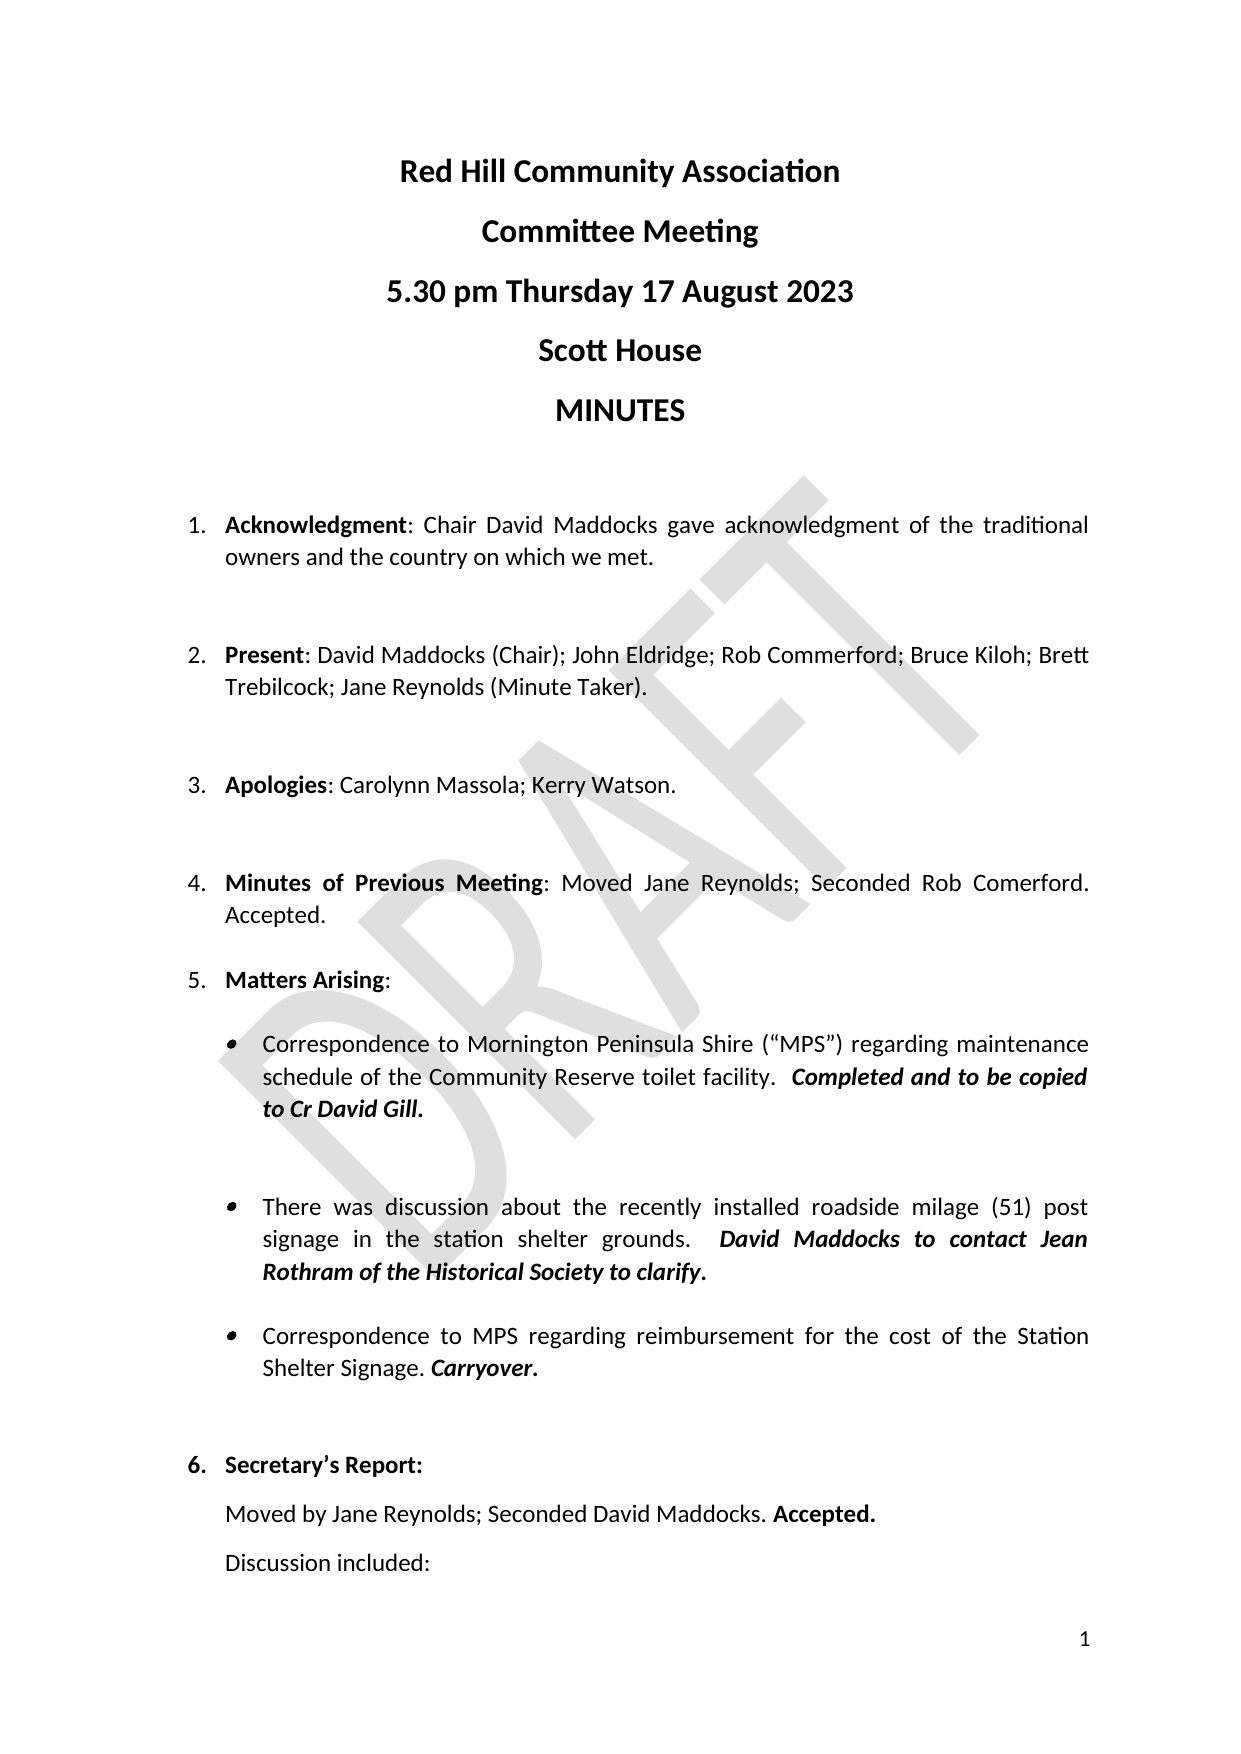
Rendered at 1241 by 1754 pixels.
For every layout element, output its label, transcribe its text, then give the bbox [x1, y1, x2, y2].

list Correspondence to Mornington Peninsula Shire (“MPS”) regarding maintenance schedule of the Community Reserve toilet facility. Completed and to be copied to Cr David Gill. [225, 1028, 1090, 1124]
text Committee Meeting [150, 210, 1090, 251]
text 5.30 pm Thursday 17 August 2023 [150, 269, 1090, 310]
text MINUTES [150, 389, 1090, 430]
text Red Hill Community Association [150, 150, 1090, 191]
list Secretary’s Report: [187, 1449, 1090, 1480]
list Minutes of Previous Meeting: Moved Jane Reynolds; Seconded Rob Comerford. Accepted. [187, 867, 1090, 930]
list Correspondence to MPS regarding reimbursement for the cost of the Station Shelter Signage. Carryover. [225, 1320, 1090, 1383]
list Matters Arising: [187, 964, 1090, 994]
text Scott House [150, 329, 1090, 370]
text Discussion included: [150, 1547, 1090, 1578]
list Acknowledgment: Chair David Maddocks gave acknowledgment of the traditional owners and the country on which we met. [187, 509, 1090, 572]
list Apologies: Carolynn Massola; Kerry Watson. [187, 769, 1090, 800]
list Present: David Maddocks (Chair); John Eldridge; Rob Commerford; Bruce Kiloh; Brett Trebilcock; Jane Reynolds (Minute Taker). [187, 639, 1090, 702]
list There was discussion about the recently installed roadside milage (51) post signage in the station shelter grounds. David Maddocks to contact Jean Rothram of the Historical Society to clarify. [225, 1191, 1090, 1286]
text Moved by Jane Reynolds; Seconded David Maddocks. Accepted. [150, 1498, 1090, 1529]
